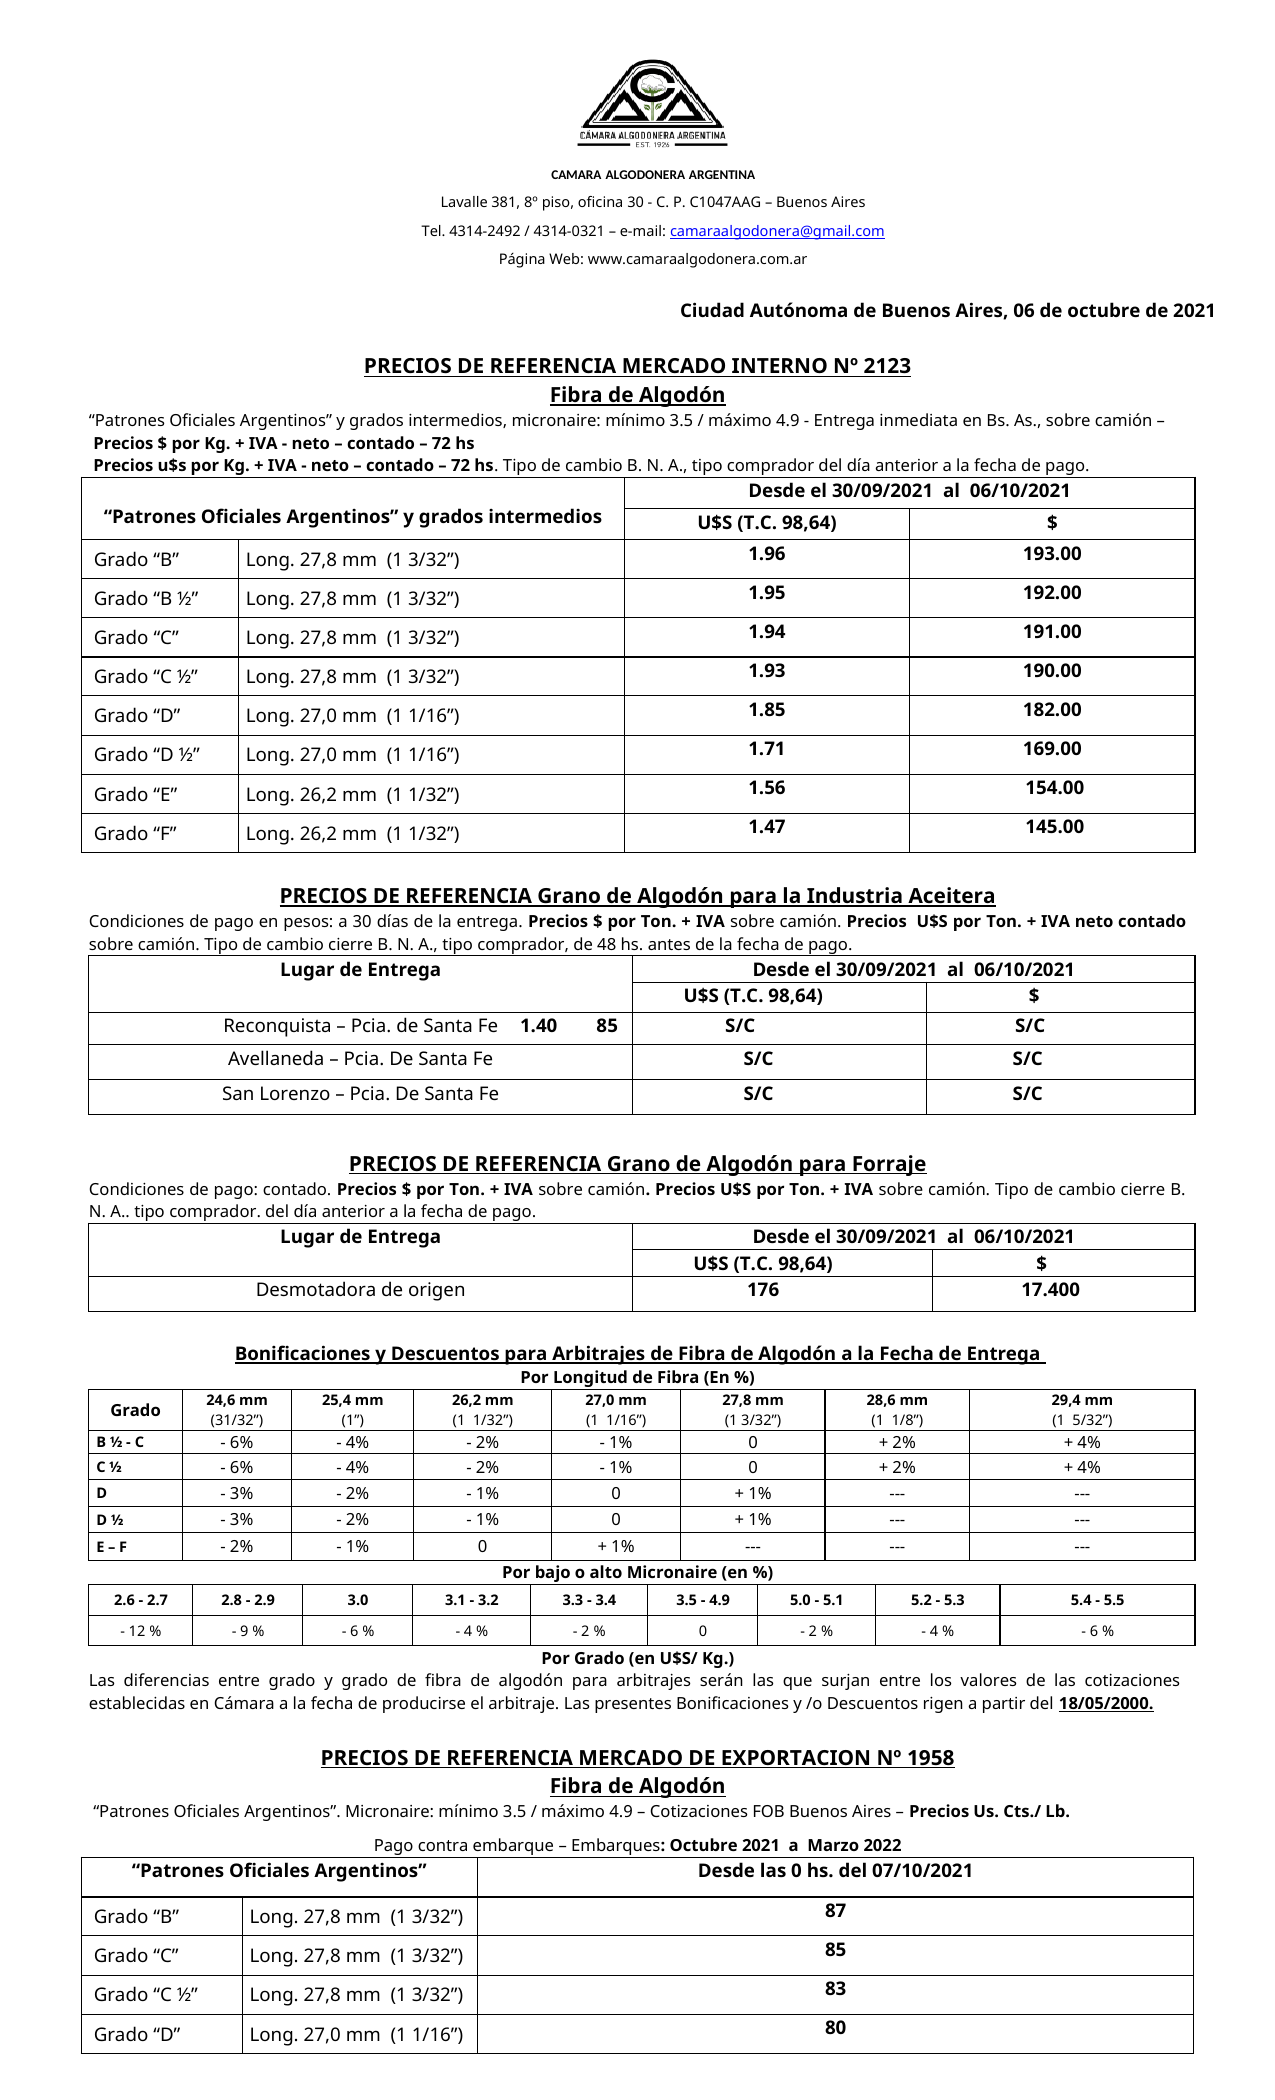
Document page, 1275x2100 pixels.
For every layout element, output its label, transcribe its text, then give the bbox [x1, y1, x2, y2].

table_cell --- [826, 1507, 969, 1532]
table_cell Grado “C” [82, 1936, 242, 1974]
table_cell B ½ - C [89, 1431, 182, 1453]
table_cell + 1% [681, 1480, 824, 1506]
table_cell 0 [681, 1431, 824, 1453]
table_cell - 1% [292, 1533, 413, 1560]
table_cell + 1% [681, 1507, 824, 1532]
table_cell Long. 26,2 mm (1 1/32”) [239, 775, 624, 813]
table_cell - 12 % [89, 1616, 192, 1645]
table_cell 1.40 85 S/C [633, 1013, 926, 1044]
table_cell - 3% [183, 1480, 291, 1506]
table_cell Long. 27,8 mm (1 3/32”) [239, 579, 624, 617]
table_header 3.1 - 3.2 [413, 1585, 530, 1615]
table_cell Long. 27,0 mm (1 1/16”) [239, 696, 624, 734]
table_cell Grado “C ½” [82, 658, 238, 695]
text Bonificaciones y Descuentos para Arbitrajes de Fibra de Algodón a la Fecha de Entrega [89, 1341, 1186, 1366]
subtitle PRECIOS DE REFERENCIA MERCADO INTERNO Nº 2123 [89, 352, 1186, 380]
table_cell 1.47 [625, 814, 909, 852]
table_header Lugar de Entrega [89, 956, 632, 1012]
table_cell 191.00 [910, 618, 1194, 656]
table_header [81, 59, 1207, 298]
table_cell --- [970, 1533, 1194, 1560]
table_cell 87 [478, 1898, 1193, 1935]
subtitle Fibra de Algodón [89, 380, 1186, 408]
table_cell D [89, 1480, 182, 1506]
table_header 27,0 mm (1 1/16”) [552, 1390, 680, 1429]
table_cell Long. 27,8 mm (1 3/32”) [243, 1898, 477, 1935]
table_cell Long. 27,8 mm (1 3/32”) [239, 658, 624, 695]
table_cell $ [933, 1250, 1194, 1276]
table_cell --- [681, 1533, 824, 1560]
table_cell C ½ [89, 1454, 182, 1479]
table_cell 1.95 [625, 579, 909, 617]
table_cell Long. 27,8 mm (1 3/32”) [239, 540, 624, 578]
text “Patrones Oficiales Argentinos”. Micronaire: mínimo 3.5 / máximo 4.9 – Cotizaciones FOB Buenos Aires – Precios Us. Cts./ Lb. [89, 1800, 1186, 1822]
table_header Grado [89, 1390, 182, 1429]
table_cell 0 [552, 1507, 680, 1532]
table_cell 0 [414, 1533, 551, 1560]
table_cell S/C [633, 1045, 926, 1079]
table_header 26,2 mm (1 1/32”) [414, 1390, 551, 1429]
table_cell 83 [478, 1976, 1193, 2013]
table_cell 0 [552, 1480, 680, 1506]
table_cell 1.96 [625, 540, 909, 578]
table_cell Grado “C ½” [82, 1976, 242, 2013]
table_cell 169.00 [910, 736, 1194, 773]
table_header 5.0 - 5.1 [758, 1585, 875, 1615]
table_cell - 6 % [1001, 1616, 1194, 1645]
table_cell Grado “B” [82, 540, 238, 578]
text “Patrones Oficiales Argentinos” y grados intermedios, micronaire: mínimo 3.5 / máximo 4.9 - Entrega inmediata en Bs. As., sobre camión – [89, 408, 1186, 431]
table_cell - 4% [292, 1454, 413, 1479]
table_cell - 9 % [193, 1616, 302, 1645]
table_header 3.3 - 3.4 [531, 1585, 647, 1615]
table_cell D ½ [89, 1507, 182, 1532]
table_cell - 1% [552, 1454, 680, 1479]
table_header 28,6 mm (1 1/8”) [826, 1390, 969, 1429]
table_cell Long. 27,8 mm (1 3/32”) [243, 1976, 477, 2013]
table_cell 176 [633, 1277, 932, 1311]
table_cell + 1% [552, 1533, 680, 1560]
table_cell 192.00 [910, 579, 1194, 617]
table_cell - 2% [292, 1480, 413, 1506]
picture [576, 59, 730, 148]
table_cell U$S (T.C. 98,64) [633, 1250, 932, 1276]
table_cell U$S (T.C. 98,64) [633, 983, 926, 1012]
text Por Grado (en U$S/ Kg.) [162, 1646, 1113, 1669]
table_cell U$S (T.C. 98,64) [625, 509, 909, 539]
table_cell 1.56 [625, 775, 909, 813]
table_cell - 2 % [531, 1616, 647, 1645]
table_cell + 4% [970, 1454, 1194, 1479]
subtitle PRECIOS DE REFERENCIA MERCADO DE EXPORTACION Nº 1958 [89, 1743, 1186, 1771]
subtitle PRECIOS DE REFERENCIA Grano de Algodón para Forraje [89, 1149, 1186, 1177]
table_cell --- [970, 1507, 1194, 1532]
subtitle PRECIOS DE REFERENCIA Grano de Algodón para la Industria Aceitera [89, 881, 1186, 909]
table_cell S/C [633, 1080, 926, 1114]
table_cell + 2% [826, 1454, 969, 1479]
table_header 5.2 - 5.3 [876, 1585, 999, 1615]
table_cell - 4 % [876, 1616, 999, 1645]
table_cell Grado “D ½” [82, 736, 238, 773]
table_cell Grado “F” [82, 814, 238, 852]
text Condiciones de pago: contado. Precios $ por Ton. + IVA sobre camión. Precios U$S por Ton. + IVA sobre camión. Tipo de cambio cierre B. N. A.. tipo comprador. del día anterior a la fecha de pago. [89, 1177, 1186, 1223]
table_header 29,4 mm (1 5/32”) [970, 1390, 1194, 1429]
table_cell - 6 % [303, 1616, 412, 1645]
table_cell --- [826, 1480, 969, 1506]
table_header Desde las 0 hs. del 07/10/2021 [478, 1858, 1193, 1896]
subtitle Fibra de Algodón [89, 1771, 1186, 1800]
table_cell - 3% [183, 1507, 291, 1532]
table_cell $ [927, 983, 1194, 1012]
table_cell San Lorenzo – Pcia. De Santa Fe [89, 1080, 632, 1114]
table_header Desde el 30/09/2021 al 06/10/2021 [625, 478, 1194, 508]
table_cell - 1% [552, 1431, 680, 1453]
text Ciudad Autónoma de Buenos Aires, 06 de octubre de 2021 [89, 298, 1216, 323]
text Precios u$s por Kg. + IVA - neto – contado – 72 hs. Tipo de cambio B. N. A., tipo comprador del día anterior a la fecha de pago. [89, 454, 1186, 477]
table_cell 80 [478, 2015, 1193, 2053]
table_cell 85 [478, 1936, 1193, 1974]
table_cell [243, 2015, 477, 2053]
table_cell E – F [89, 1533, 182, 1560]
table_cell Long. 27,8 mm (1 3/32”) [239, 618, 624, 656]
table_cell Desmotadora de origen [89, 1277, 632, 1311]
table_cell 17.400 [933, 1277, 1194, 1311]
table_cell - 4 % [413, 1616, 530, 1645]
table_cell Grado “C” [82, 618, 238, 656]
table_cell Avellaneda – Pcia. De Santa Fe [89, 1045, 632, 1079]
table_cell $ [910, 509, 1194, 539]
table_cell 154.00 [910, 775, 1194, 813]
table_cell Grado “B ½” [82, 579, 238, 617]
table_cell S/C [927, 1013, 1194, 1044]
table_cell Long. 27,8 mm (1 3/32”) [243, 1936, 477, 1974]
table_cell Grado “D” [82, 696, 238, 734]
table_cell - 2% [292, 1507, 413, 1532]
table_cell - 2% [414, 1454, 551, 1479]
text Condiciones de pago en pesos: a 30 días de la entrega. Precios $ por Ton. + IVA sobre camión. Precios U$S por Ton. + IVA neto contado sobre camión. Tipo de cambio cierre B. N. A., tipo comprador, de 48 hs. antes de la fecha de pago. [89, 909, 1186, 955]
table_cell 1.94 [625, 618, 909, 656]
table_cell - 2% [414, 1431, 551, 1453]
table_header 2.8 - 2.9 [193, 1585, 302, 1615]
table_cell S/C [927, 1045, 1194, 1079]
table_header Lugar de Entrega [89, 1224, 632, 1276]
text Por Longitud de Fibra (En %) [89, 1366, 1186, 1389]
table_cell Grado “E” [82, 775, 238, 813]
table_cell - 6% [183, 1431, 291, 1453]
table_cell 193.00 [910, 540, 1194, 578]
table_cell 0 [648, 1616, 757, 1645]
table_cell - 1% [414, 1507, 551, 1532]
table_cell + 2% [826, 1431, 969, 1453]
table_cell - 2% [183, 1533, 291, 1560]
table_cell --- [826, 1533, 969, 1560]
table_header 24,6 mm (31/32”) [183, 1390, 291, 1429]
table_cell - 4% [292, 1431, 413, 1453]
text Pago contra embarque – Embarques: Octubre 2021 a Marzo 2022 [89, 1834, 1186, 1857]
table_cell Reconquista – Pcia. de Santa Fe [89, 1013, 632, 1044]
table_header 5.4 - 5.5 [1001, 1585, 1194, 1615]
table_cell - 1% [414, 1480, 551, 1506]
table_header 3.5 - 4.9 [648, 1585, 757, 1615]
table_cell 182.00 [910, 696, 1194, 734]
table_cell Grado “D” [82, 2015, 242, 2053]
table_cell Grado “B” [82, 1898, 242, 1935]
text Las diferencias entre grado y grado de fibra de algodón para arbitrajes serán las que surjan entre los valores de las cotizaciones establecidas en Cámara a la fecha de producirse el arbitraje. Las presentes Bonificaciones y /o Descuentos rigen a partir del 18/05/2000. [89, 1669, 1183, 1714]
table_cell S/C [927, 1080, 1194, 1114]
text Por bajo o alto Micronaire (en %) [89, 1561, 1186, 1584]
table_cell 190.00 [910, 658, 1194, 695]
table_cell - 6% [183, 1454, 291, 1479]
table_cell - 2 % [758, 1616, 875, 1645]
table_cell --- [970, 1480, 1194, 1506]
table_header Desde el 30/09/2021 al 06/10/2021 [633, 1224, 1194, 1249]
table_cell + 4% [970, 1431, 1194, 1453]
table_cell 1.93 [625, 658, 909, 695]
table_header Desde el 30/09/2021 al 06/10/2021 [633, 956, 1194, 982]
table_header “Patrones Oficiales Argentinos” y grados intermedios [82, 478, 624, 539]
table_cell 145.00 [910, 814, 1194, 852]
table_cell Long. 26,2 mm (1 1/32”) [239, 814, 624, 852]
text Precios $ por Kg. + IVA - neto – contado – 72 hs [89, 431, 1186, 454]
table_cell 1.85 [625, 696, 909, 734]
table_cell Long. 27,0 mm (1 1/16”) [239, 736, 624, 773]
table_header “Patrones Oficiales Argentinos” [82, 1858, 477, 1896]
table_cell 0 [681, 1454, 824, 1479]
table_header 27,8 mm (1 3/32”) [681, 1390, 824, 1429]
table_header 3.0 [303, 1585, 412, 1615]
table_header 25,4 mm (1”) [292, 1390, 413, 1429]
table_header 2.6 - 2.7 [89, 1585, 192, 1615]
table_cell 1.71 [625, 736, 909, 773]
